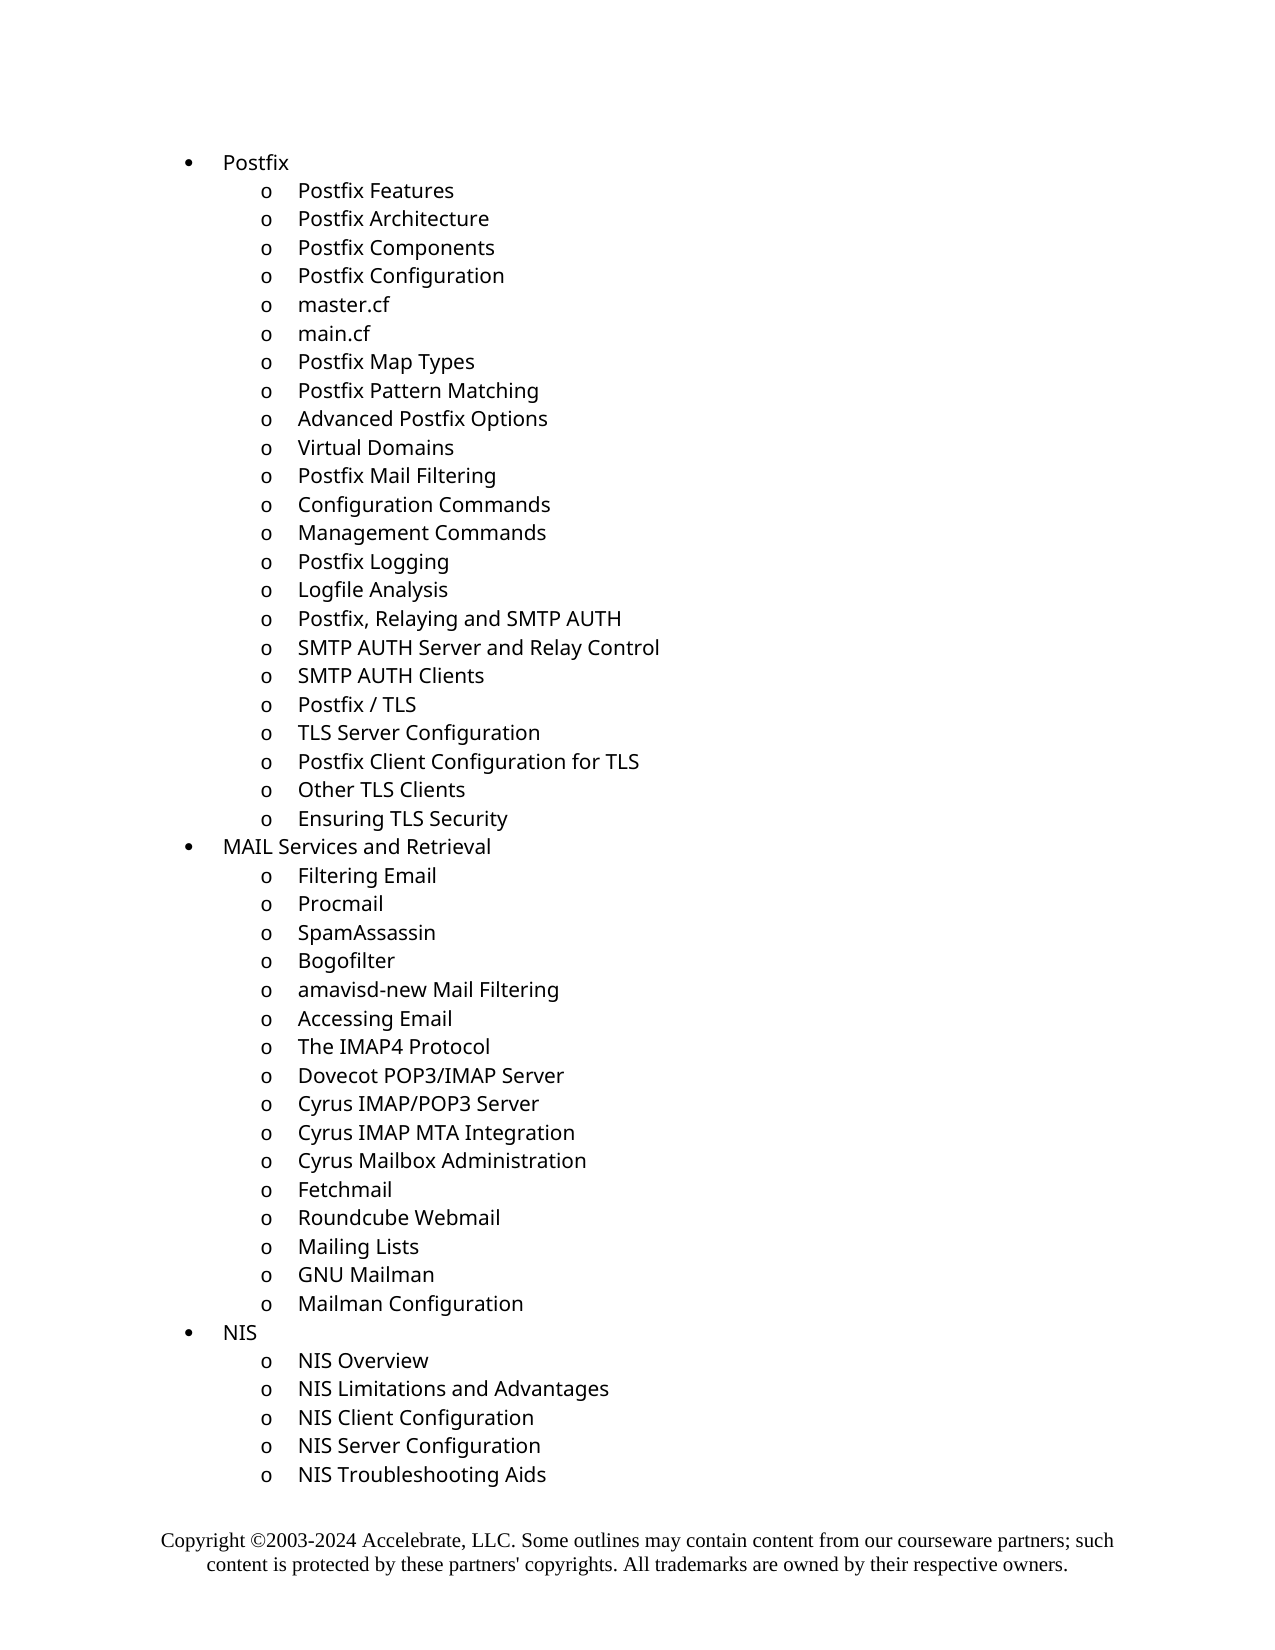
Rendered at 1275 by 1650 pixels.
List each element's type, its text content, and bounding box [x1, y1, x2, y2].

list Advanced Postfix Options [260, 404, 1127, 433]
list Cyrus IMAP/POP3 Server [260, 1089, 1127, 1118]
list Configuration Commands [260, 490, 1127, 518]
list Virtual Domains [260, 433, 1127, 461]
list Other TLS Clients [260, 775, 1127, 804]
list GNU Mailman [260, 1261, 1127, 1289]
list The IMAP4 Protocol [260, 1032, 1127, 1061]
list Postfix [185, 148, 1127, 176]
list TLS Server Configuration [260, 718, 1127, 747]
list SMTP AUTH Clients [260, 661, 1127, 690]
list Mailman Configuration [260, 1289, 1127, 1318]
list Postfix Logging [260, 547, 1127, 576]
list Procmail [260, 889, 1127, 918]
list main.cf [260, 319, 1127, 347]
list Filtering Email [260, 861, 1127, 889]
list Cyrus IMAP MTA Integration [260, 1118, 1127, 1146]
list NIS Server Configuration [260, 1432, 1127, 1460]
list Management Commands [260, 518, 1127, 547]
list Bogofilter [260, 947, 1127, 975]
list Logfile Analysis [260, 576, 1127, 604]
list Postfix Client Configuration for TLS [260, 747, 1127, 775]
list Postfix Configuration [260, 262, 1127, 290]
list SMTP AUTH Server and Relay Control [260, 633, 1127, 661]
list NIS Troubleshooting Aids [260, 1460, 1127, 1489]
list Postfix Pattern Matching [260, 376, 1127, 404]
list SpamAssassin [260, 918, 1127, 947]
list MAIL Services and Retrieval [185, 832, 1127, 861]
list Cyrus Mailbox Administration [260, 1146, 1127, 1175]
list Postfix Architecture [260, 204, 1127, 233]
list amavisd-new Mail Filtering [260, 975, 1127, 1004]
list Ensuring TLS Security [260, 804, 1127, 832]
list Postfix Mail Filtering [260, 461, 1127, 490]
list Accessing Email [260, 1004, 1127, 1032]
list NIS Limitations and Advantages [260, 1374, 1127, 1403]
list NIS [185, 1318, 1127, 1346]
list Mailing Lists [260, 1232, 1127, 1261]
list Postfix Features [260, 176, 1127, 204]
list NIS Overview [260, 1346, 1127, 1374]
list Postfix Components [260, 233, 1127, 262]
list Fetchmail [260, 1175, 1127, 1203]
list NIS Client Configuration [260, 1403, 1127, 1432]
list master.cf [260, 290, 1127, 319]
list Postfix Map Types [260, 347, 1127, 376]
list Roundcube Webmail [260, 1203, 1127, 1232]
list Postfix / TLS [260, 690, 1127, 718]
list Postfix, Relaying and SMTP AUTH [260, 604, 1127, 633]
list Dovecot POP3/IMAP Server [260, 1061, 1127, 1089]
